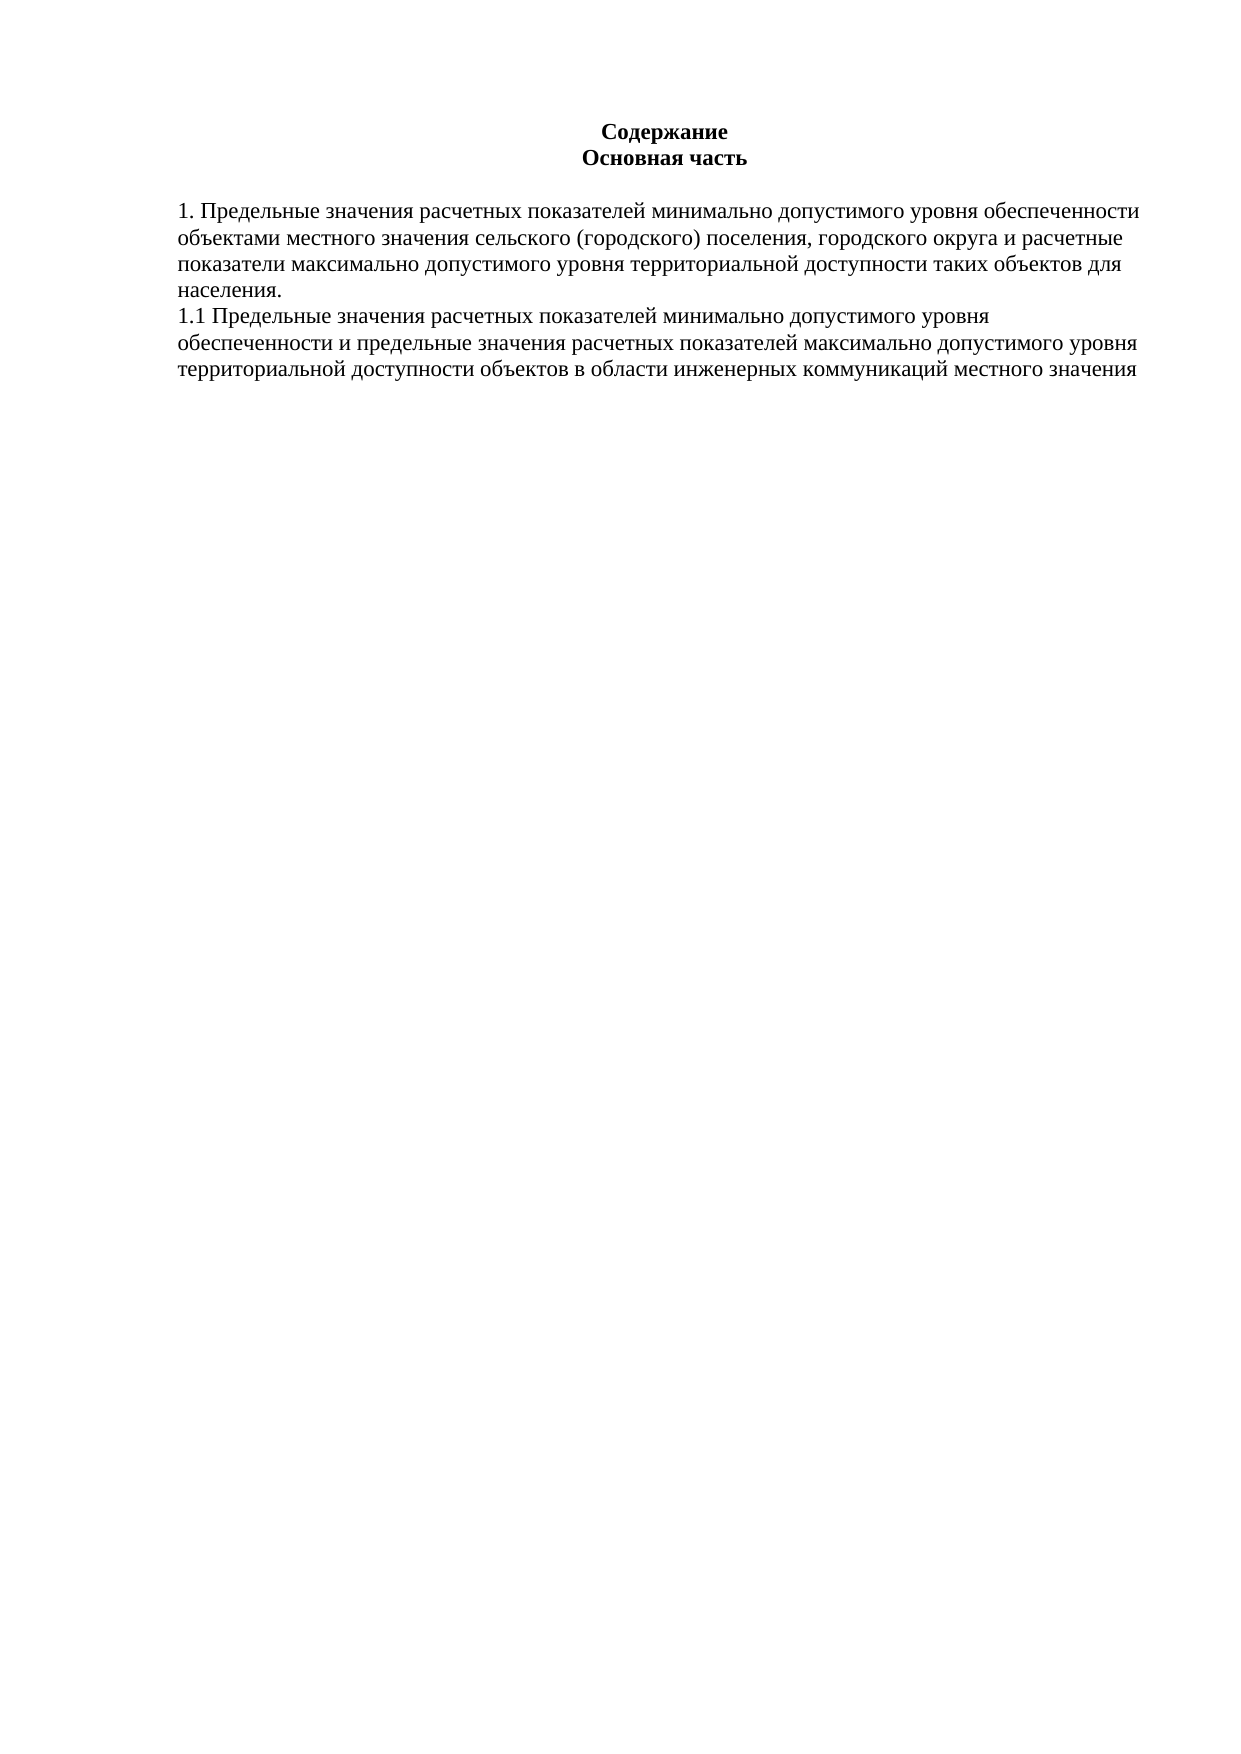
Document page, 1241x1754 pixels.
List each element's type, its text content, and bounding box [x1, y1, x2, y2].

subtitle Содержание [177, 118, 1152, 144]
subtitle 1. Предельные значения расчетных показателей минимально допустимого уровня обеспеченности объектами местного значения сельского (городского) поселения, городского округа и расчетные показатели максимально допустимого уровня территориальной доступности таких объектов для населения. [177, 197, 1152, 303]
subtitle 1.1 Предельные значения расчетных показателей минимально допустимого уровня обеспеченности и предельные значения расчетных показателей максимально допустимого уровня территориальной доступности объектов в области инженерных коммуникаций местного значения [177, 303, 1152, 382]
subtitle Основная часть [177, 144, 1152, 171]
